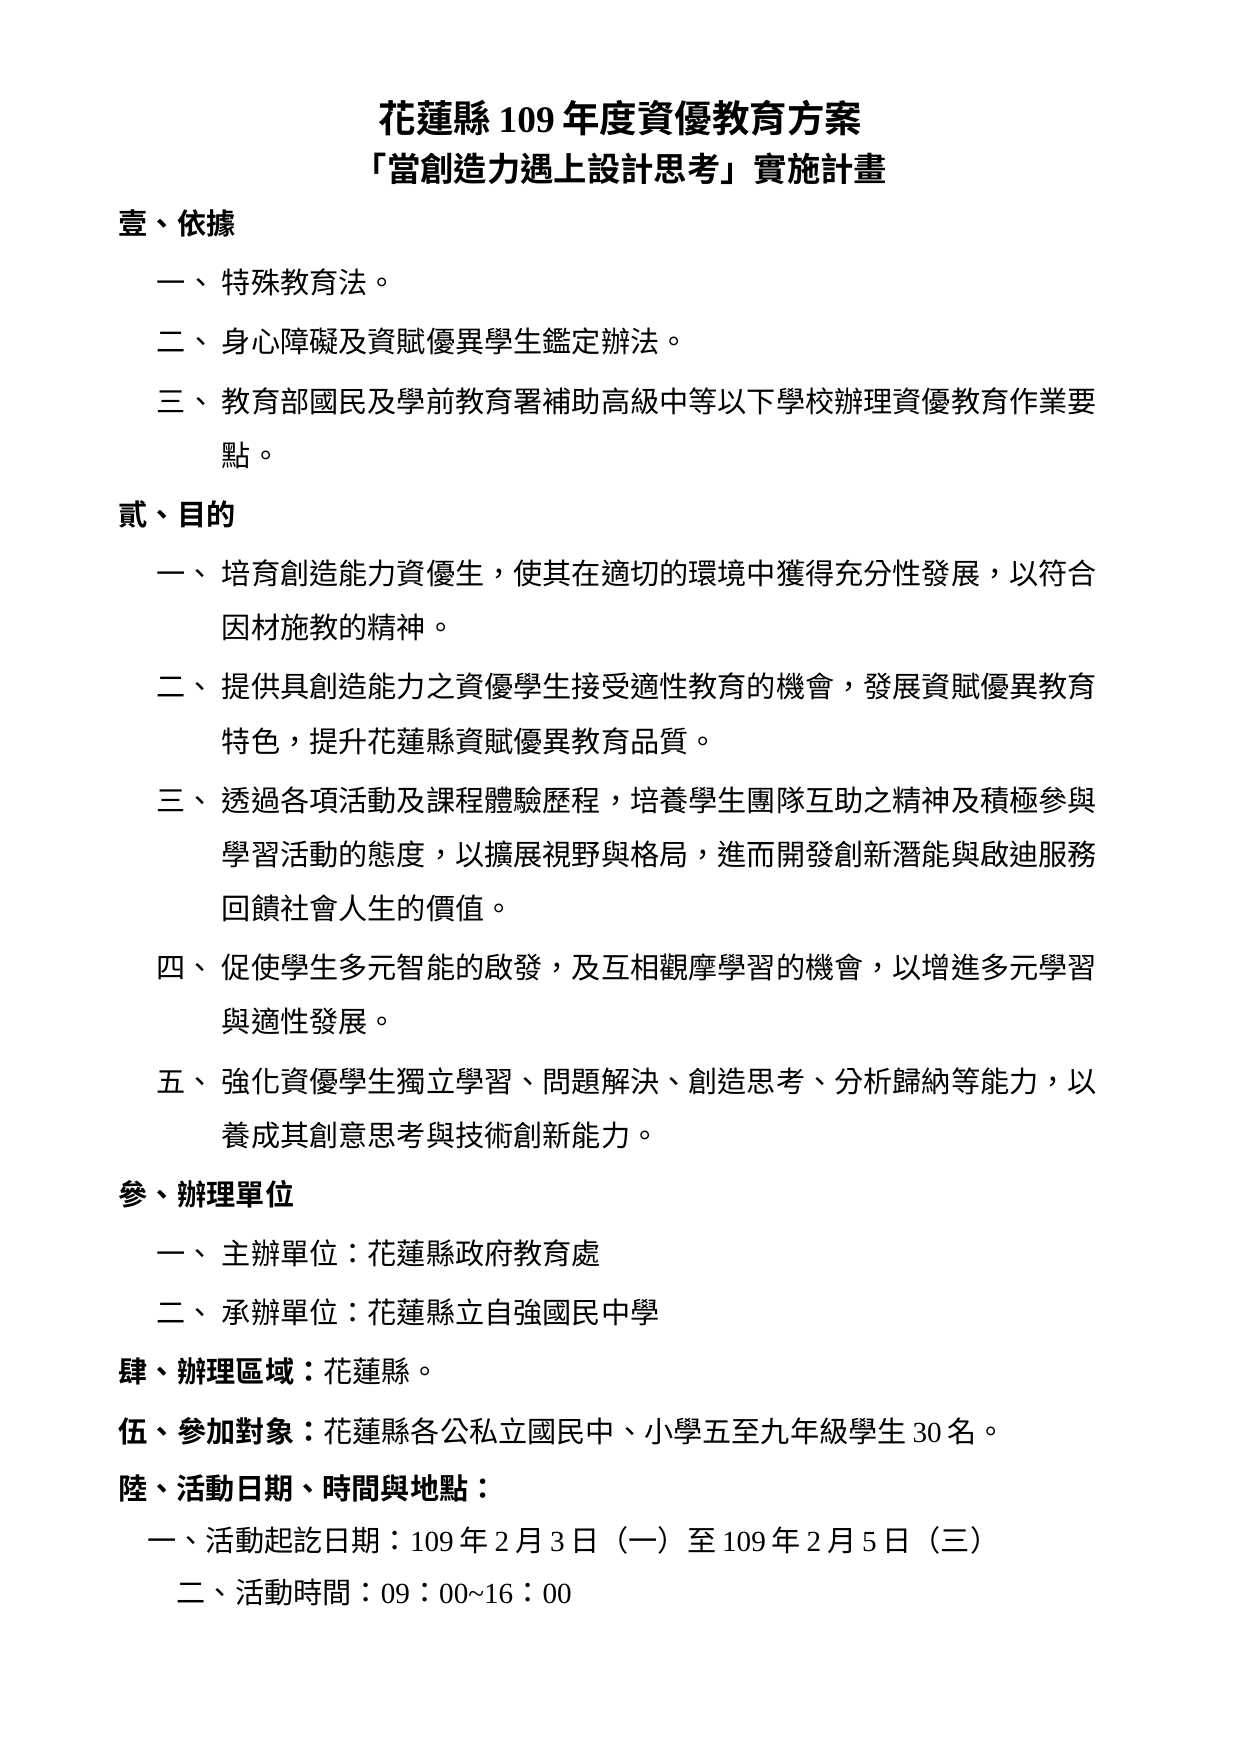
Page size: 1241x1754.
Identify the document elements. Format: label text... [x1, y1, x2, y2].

text 一、活動起訖日期：109年2月3日（一）至109年2月5日（三） [118, 1510, 1122, 1562]
list 促使學生多元智能的啟發，及互相觀摩學習的機會，以增進多元學習與適性發展。 [156, 935, 1122, 1044]
list 依據 [118, 191, 1122, 245]
text 「當創造力遇上設計思考」實施計畫 [118, 143, 1122, 191]
list 強化資優學生獨立學習、問題解決、創造思考、分析歸納等能力，以養成其創意思考與技術創新能力。 [156, 1049, 1122, 1157]
list 透過各項活動及課程體驗歷程，培養學生團隊互助之精神及積極參與學習活動的態度，以擴展視野與格局，進而開發創新潛能與啟迪服務回饋社會人生的價值。 [156, 768, 1122, 930]
list 辦理單位 [118, 1162, 1122, 1216]
text 陸、活動日期、時間與地點： [118, 1458, 1122, 1510]
list 主辦單位：花蓮縣政府教育處 [156, 1221, 1122, 1275]
list 承辦單位：花蓮縣立自強國民中學 [156, 1280, 1122, 1334]
text 花蓮縣109年度資優教育方案 [118, 89, 1122, 143]
list 辦理區域：花蓮縣。 [118, 1339, 1122, 1394]
list 目的 [118, 482, 1122, 536]
list 教育部國民及學前教育署補助高級中等以下學校辦理資優教育作業要點。 [157, 369, 1122, 477]
list 特殊教育法。 [157, 250, 1122, 304]
list 參加對象：花蓮縣各公私立國民中、小學五至九年級學生30名。 [118, 1399, 1122, 1453]
list 培育創造能力資優生，使其在適切的環境中獲得充分性發展，以符合因材施教的精神。 [156, 541, 1122, 649]
text 二、活動時間：09：00~16：00 [118, 1562, 1122, 1614]
list 提供具創造能力之資優學生接受適性教育的機會，發展資賦優異教育特色，提升花蓮縣資賦優異教育品質。 [156, 654, 1122, 763]
list 身心障礙及資賦優異學生鑑定辦法。 [157, 309, 1122, 364]
